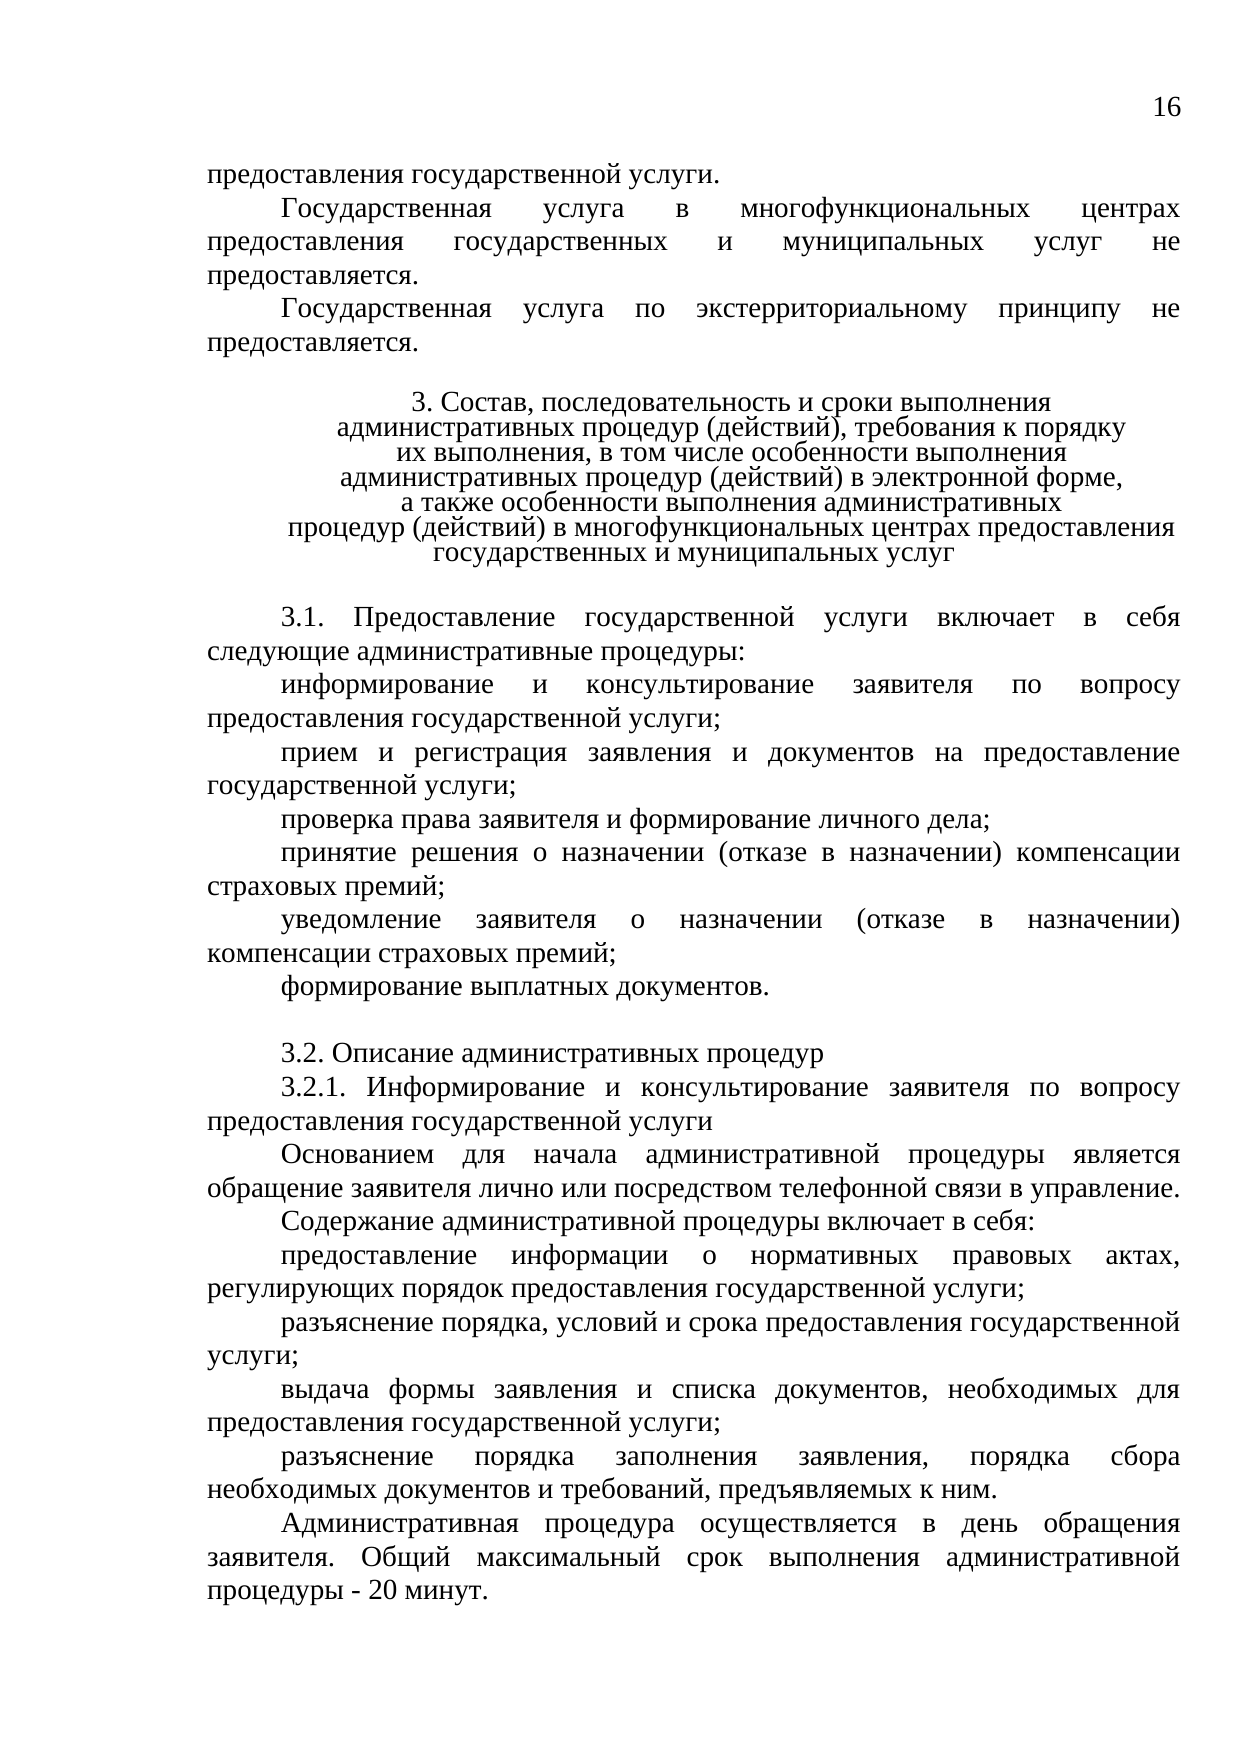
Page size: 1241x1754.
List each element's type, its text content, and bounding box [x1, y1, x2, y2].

text 3.1. Предоставление государственной услуги включает в себя следующие административные процедуры: [207, 599, 1181, 667]
text разъяснение порядка, условий и срока предоставления государственной услуги; [207, 1304, 1181, 1371]
text административных процедур (действий) в электронной форме, [713, 466, 1044, 491]
text прием и регистрация заявления и документов на предоставление государственной услуги; [207, 734, 1181, 801]
text Государственная услуга по экстерриториальному принципу не предоставляется. [207, 290, 1181, 357]
text информирование и консультирование заявителя по вопросу предоставления государственной услуги; [207, 667, 1181, 734]
text процедур (действий) в многофункциональных центрах предоставления государственных и муниципальных услуг [207, 516, 1181, 566]
text Административная процедура осуществляется в день обращения заявителя. Общий максимальный срок выполнения административной процедуры - 20 минут. [207, 1505, 1181, 1606]
text административных процедур (действий), требования к порядку [207, 416, 713, 441]
text административных процедур (действий) в электронной форме, [207, 466, 716, 491]
text выдача формы заявления и списка документов, необходимых для предоставления государственной услуги; [207, 1371, 1181, 1438]
text Государственная услуга в многофункциональных центрах предоставления государственных и муниципальных услуг не предоставляется. [207, 190, 1181, 290]
text уведомление заявителя о назначении (отказе в назначении) компенсации страховых премий; [207, 901, 1181, 968]
text принятие решения о назначении (отказе в назначении) компенсации страховых премий; [207, 834, 1181, 901]
text 3.2.1. Информирование и консультирование заявителя по вопросу предоставления государственной услуги [207, 1069, 1181, 1136]
text Основанием для начала административной процедуры является обращение заявителя лично или посредством телефонной связи в управление. [207, 1136, 1181, 1203]
text проверка права заявителя и формирование личного дела; [207, 801, 1181, 834]
text разъяснение порядка заполнения заявления, порядка сбора необходимых документов и требований, предъявляемых к ним. [207, 1438, 1181, 1505]
text административных процедур (действий), требования к порядку [710, 416, 1181, 441]
text формирование выплатных документов. [207, 968, 1181, 1002]
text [207, 156, 1181, 190]
text а также особенности выполнения административных [207, 491, 1181, 516]
text предоставление информации о нормативных правовых актах, регулирующих порядок предоставления государственной услуги; [207, 1237, 1181, 1304]
text их выполнения, в том числе особенности выполнения [207, 441, 1181, 466]
text 3.2. Описание административных процедур [207, 1036, 1181, 1069]
text Содержание административной процедуры включает в себя: [207, 1203, 1181, 1237]
text 3. Состав, последовательность и сроки выполнения [207, 391, 1181, 416]
